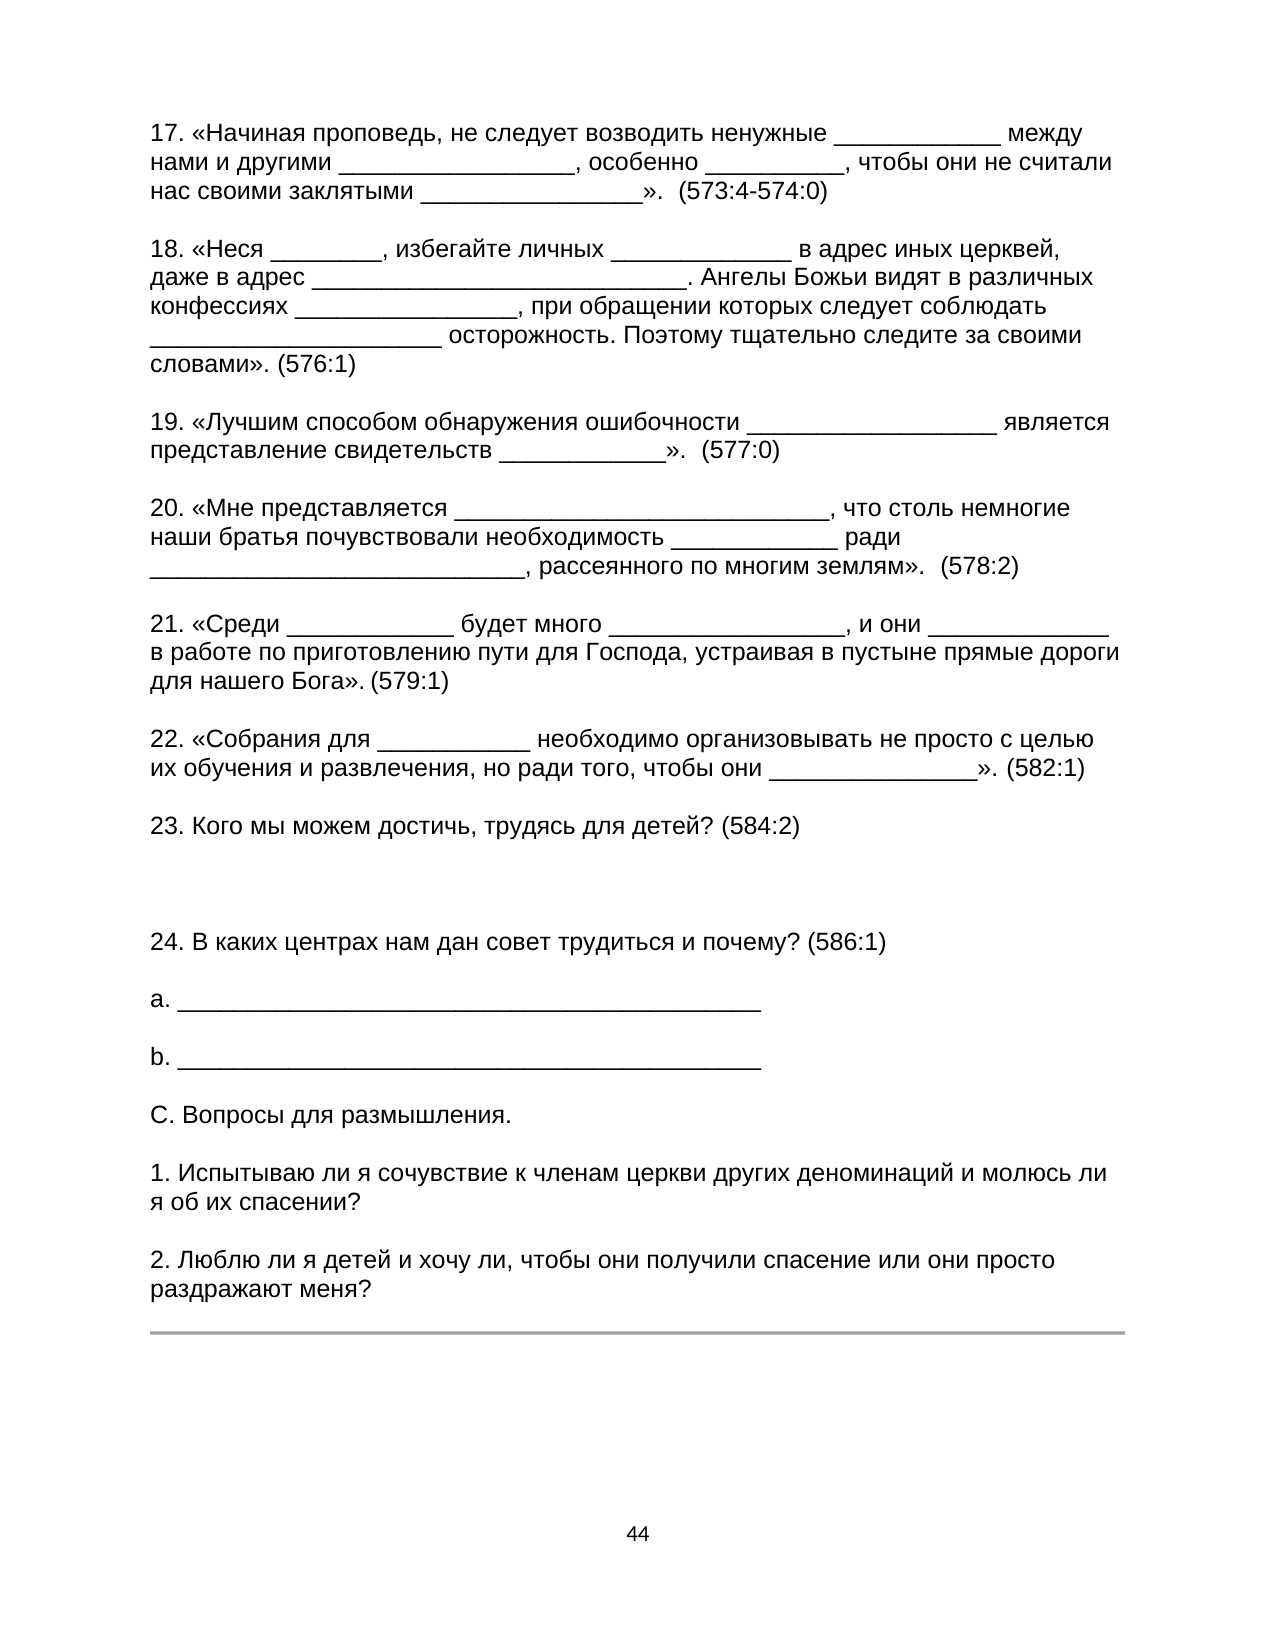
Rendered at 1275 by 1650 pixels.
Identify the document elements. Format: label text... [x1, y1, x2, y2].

text 21. «Среди ____________ будет много _________________, и они _____________ в работе по приготовлению пути для Господа, устраивая в пустыне прямые дороги для нашего Бога». (579:1) [150, 608, 1125, 695]
text 20. «Мне представляется ___________________________, что столь немногие наши братья почувствовали необходимость ____________ ради ___________________________, рассеянного по многим землям». (578:2) [150, 493, 1125, 579]
text 23. Кого мы можем достичь, трудясь для детей? (584:2) [150, 811, 1125, 839]
text 1. Испытываю ли я сочувствие к членам церкви других деноминаций и молюсь ли я об их спасении? [150, 1158, 1125, 1216]
text 24. В каких центрах нам дан совет трудиться и почему? (586:1) [150, 926, 1125, 955]
text 17. «Начиная проповедь, не следует возводить ненужные ____________ между нами и другими _________________, особенно __________, чтобы они не считали нас своими заклятыми ________________». (573:4-574:0) [150, 118, 1125, 204]
text b. __________________________________________ [150, 1042, 1125, 1071]
text 18. «Неся ________, избегайте личных _____________ в адрес иных церквей, даже в адрес ___________________________. Ангелы Божьи видят в различных конфессиях ________________, при обращении которых следует соблюдать _____________________ осторожность. Поэтому тщательно следите за своими словами». (576:1) [150, 233, 1125, 377]
text 19. «Лучшим способом обнаружения ошибочности __________________ является представление свидетельств ____________». (577:0) [150, 406, 1125, 464]
text 22. «Собрания для ___________ необходимо организовывать не просто с целью их обучения и развлечения, но ради того, чтобы они _______________». (582:1) [150, 724, 1125, 781]
text a. __________________________________________ [150, 984, 1125, 1013]
text C. Вопросы для размышления. [150, 1100, 1125, 1129]
text 2. Люблю ли я детей и хочу ли, чтобы они получили спасение или они просто раздражают меня? [150, 1245, 1125, 1302]
